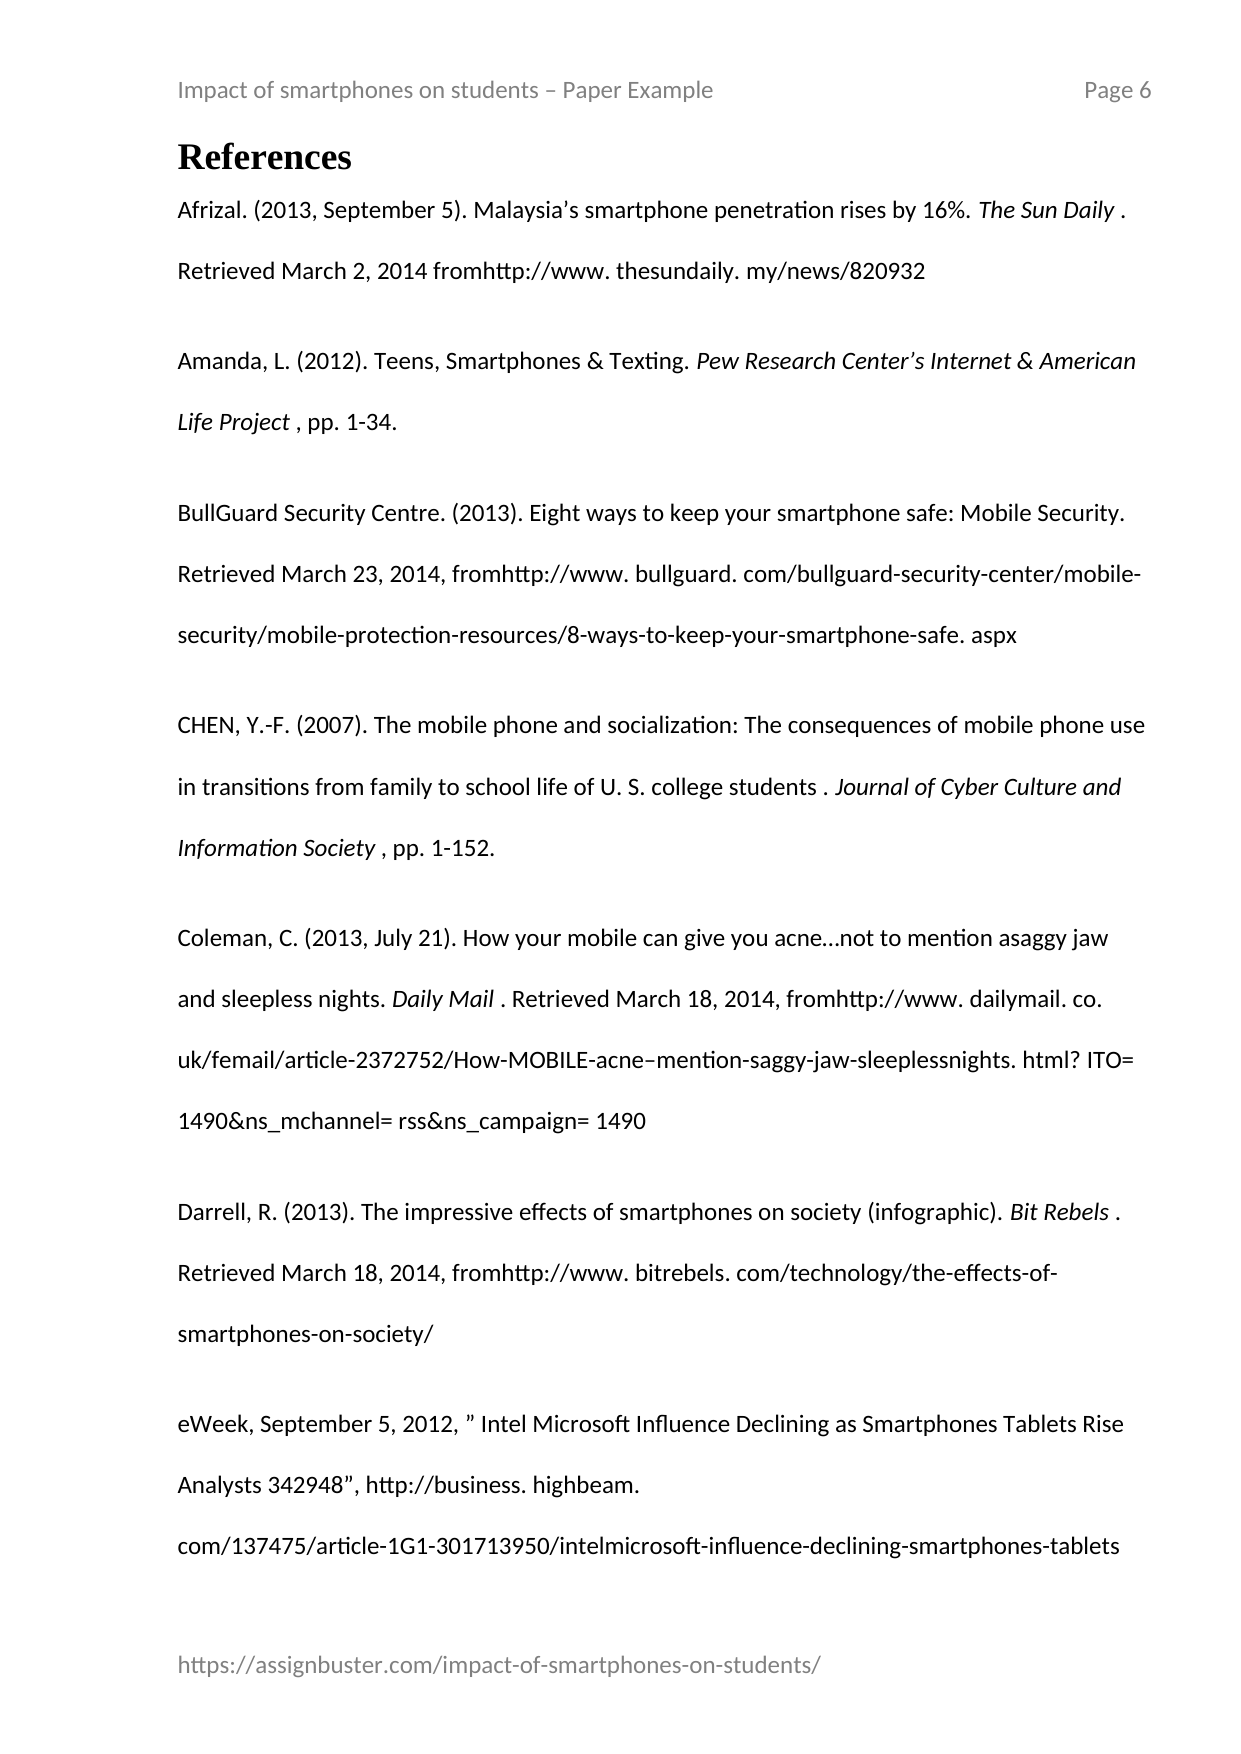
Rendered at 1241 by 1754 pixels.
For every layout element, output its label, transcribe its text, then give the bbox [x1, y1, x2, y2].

text Darrell, R. (2013). The impressive effects of smartphones on society (infographic). Bit Rebels . Retrieved March 18, 2014, fromhttp://www. bitrebels. com/technology/the-effects-of-smartphones-on-society/ [177, 1196, 1152, 1348]
text Coleman, C. (2013, July 21). How your mobile can give you acne…not to mention asaggy jaw and sleepless nights. Daily Mail . Retrieved March 18, 2014, fromhttp://www. dailymail. co. uk/femail/article-2372752/How-MOBILE-acne–mention-saggy-jaw-sleeplessnights. html? ITO= 1490&ns_mchannel= rss&ns_campaign= 1490 [177, 922, 1152, 1136]
text BullGuard Security Centre. (2013). Eight ways to keep your smartphone safe: Mobile Security. Retrieved March 23, 2014, fromhttp://www. bullguard. com/bullguard-security-center/mobile-security/mobile-protection-resources/8-ways-to-keep-your-smartphone-safe. aspx [177, 497, 1152, 649]
text eWeek, September 5, 2012, ” Intel Microsoft Influence Declining as Smartphones Tablets Rise Analysts 342948”, http://business. highbeam. com/137475/article-1G1-301713950/intelmicrosoft-influence-declining-smartphones-tablets [177, 1408, 1152, 1561]
text Afrizal. (2013, September 5). Malaysia’s smartphone penetration rises by 16%. The Sun Daily . Retrieved March 2, 2014 fromhttp://www. thesundaily. my/news/820932 [177, 194, 1152, 285]
subtitle References [177, 135, 1152, 178]
text CHEN, Y.-F. (2007). The mobile phone and socialization: The consequences of mobile phone use in transitions from family to school life of U. S. college students . Journal of Cyber Culture and Information Society , pp. 1-152. [177, 709, 1152, 862]
text Amanda, L. (2012). Teens, Smartphones & Texting. Pew Research Center’s Internet & American Life Project , pp. 1-34. [177, 345, 1152, 437]
